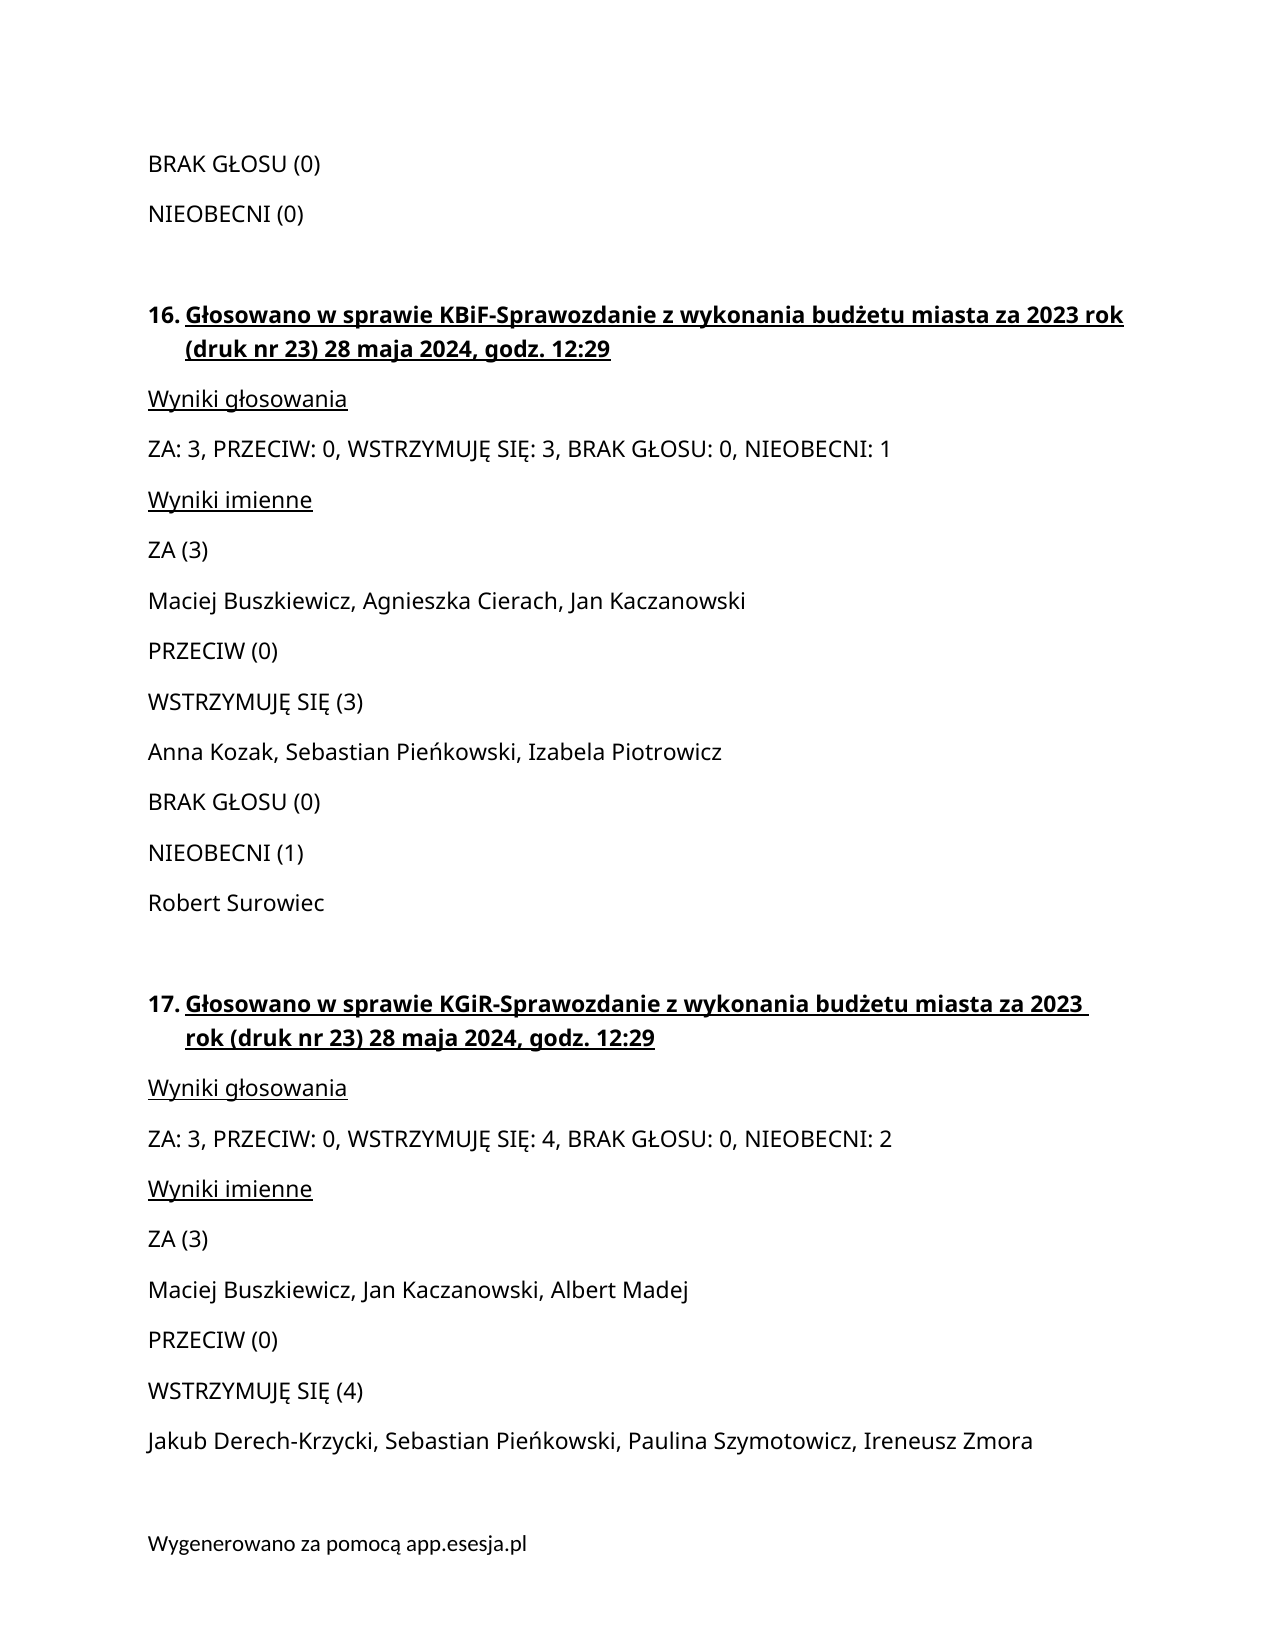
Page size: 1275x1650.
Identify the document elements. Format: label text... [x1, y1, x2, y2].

text ZA (3) [148, 534, 1127, 566]
text PRZECIW (0) [148, 1324, 1127, 1356]
text NIEOBECNI (1) [148, 837, 1127, 868]
text Maciej Buszkiewicz, Agnieszka Cierach, Jan Kaczanowski [148, 585, 1127, 616]
text ZA (3) [148, 1223, 1127, 1255]
text Robert Surowiec [148, 887, 1127, 918]
list Głosowano w sprawie KBiF-Sprawozdanie z wykonania budżetu miasta za 2023 rok (druk nr 23) 28 maja 2024, godz. 12:29 [148, 299, 1127, 364]
text Wyniki imienne [148, 1173, 1127, 1204]
text BRAK GŁOSU (0) [148, 148, 1127, 179]
text WSTRZYMUJĘ SIĘ (4) [148, 1375, 1127, 1406]
text BRAK GŁOSU (0) [148, 786, 1127, 818]
text WSTRZYMUJĘ SIĘ (3) [148, 686, 1127, 717]
text Wyniki imienne [148, 484, 1127, 515]
text Anna Kozak, Sebastian Pieńkowski, Izabela Piotrowicz [148, 736, 1127, 767]
text Wyniki głosowania [148, 383, 1127, 414]
text ZA: 3, PRZECIW: 0, WSTRZYMUJĘ SIĘ: 4, BRAK GŁOSU: 0, NIEOBECNI: 2 [148, 1123, 1127, 1154]
text NIEOBECNI (0) [148, 198, 1127, 229]
text Maciej Buszkiewicz, Jan Kaczanowski, Albert Madej [148, 1274, 1127, 1305]
text ZA: 3, PRZECIW: 0, WSTRZYMUJĘ SIĘ: 3, BRAK GŁOSU: 0, NIEOBECNI: 1 [148, 433, 1127, 465]
text PRZECIW (0) [148, 635, 1127, 666]
text Jakub Derech-Krzycki, Sebastian Pieńkowski, Paulina Szymotowicz, Ireneusz Zmora [148, 1425, 1127, 1456]
text Wyniki głosowania [148, 1072, 1127, 1103]
list Głosowano w sprawie KGiR-Sprawozdanie z wykonania budżetu miasta za 2023 rok (druk nr 23) 28 maja 2024, godz. 12:29 [148, 988, 1127, 1053]
